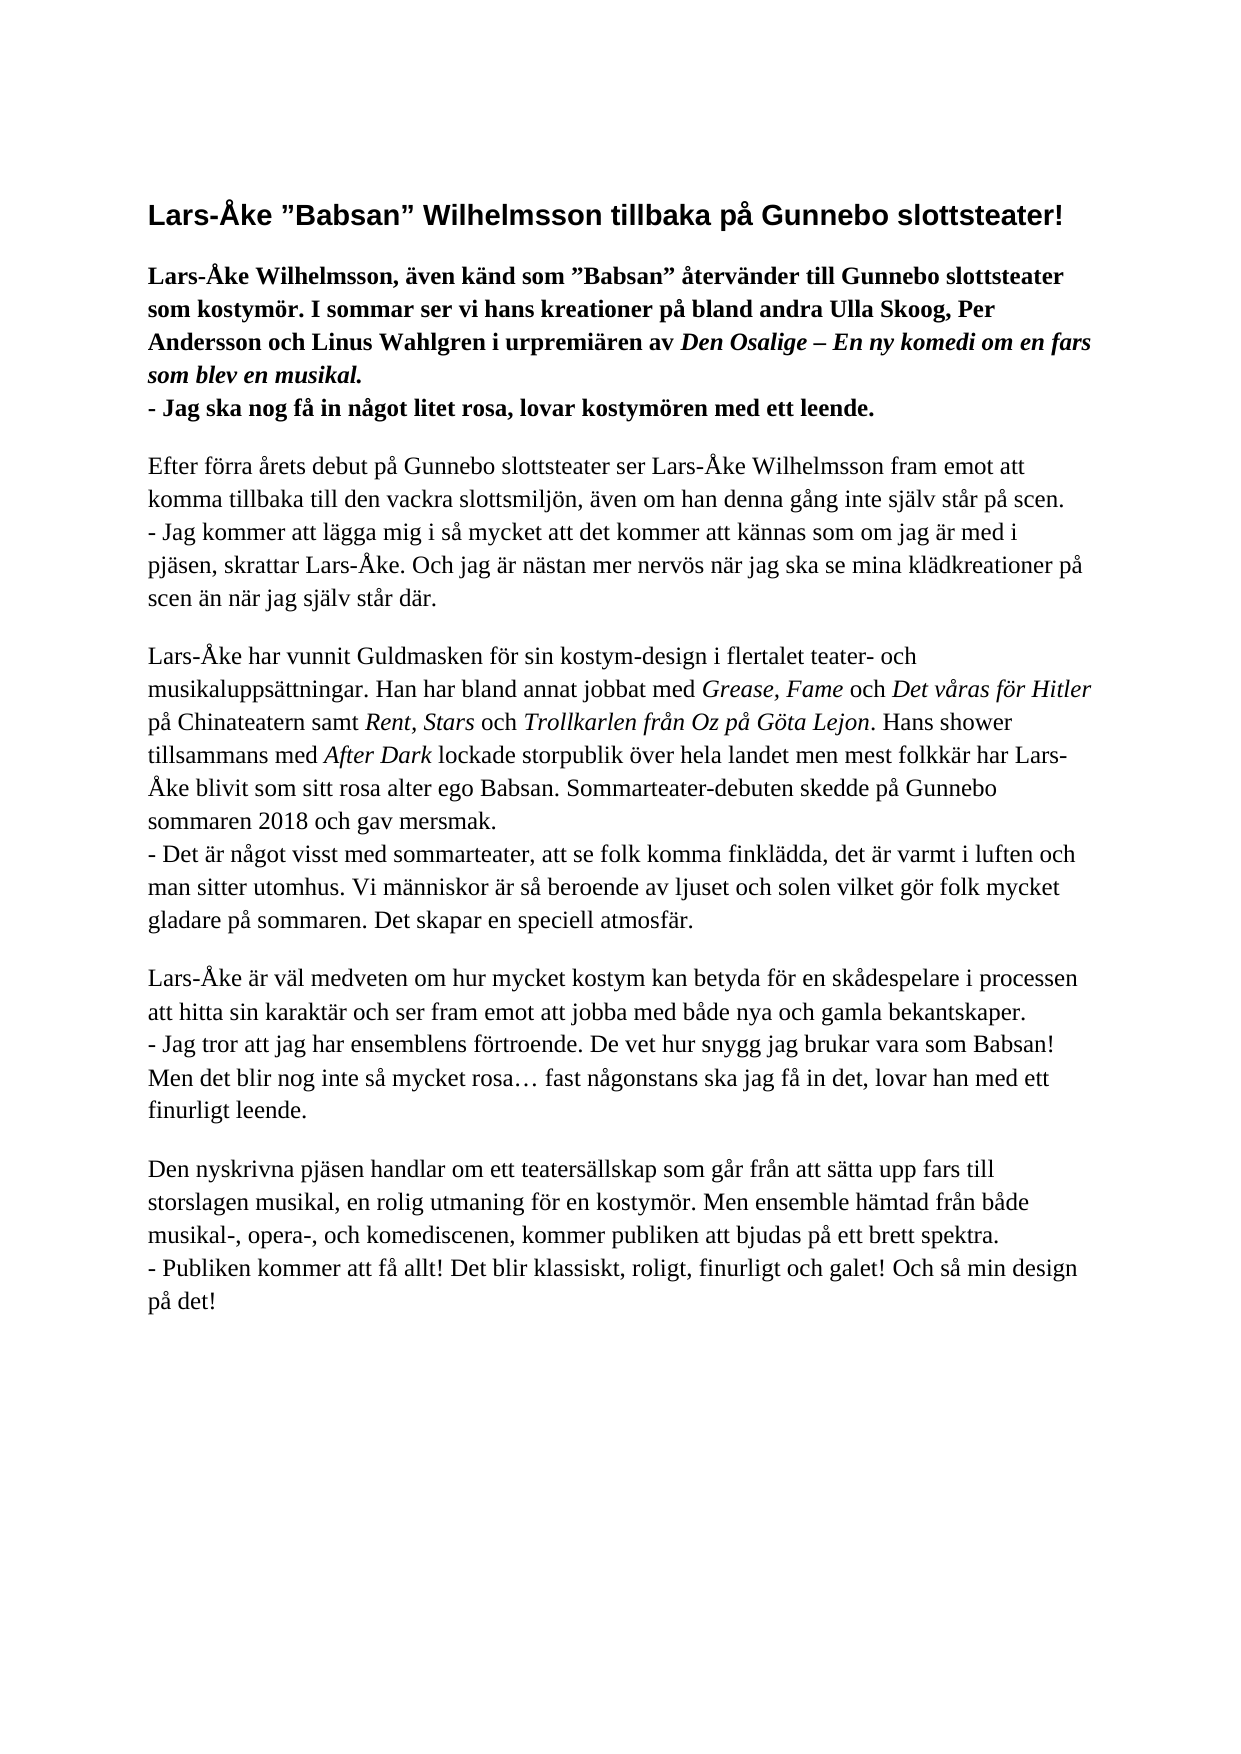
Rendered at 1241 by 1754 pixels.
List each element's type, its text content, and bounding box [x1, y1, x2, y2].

text Lars-Åke Wilhelmsson, även känd som ”Babsan” återvänder till Gunnebo slottsteater som kostymör. I sommar ser vi hans kreationer på bland andra Ulla Skoog, Per Andersson och Linus Wahlgren i urpremiären av Den Osalige – En ny komedi om en fars som blev en musikal. - Jag ska nog få in något litet rosa, lovar kostymören med ett leende. [148, 261, 1093, 422]
text Lars-Åke har vunnit Guldmasken för sin kostym-design i flertalet teater- och musikaluppsättningar. Han har bland annat jobbat med Grease, Fame och Det våras för Hitler på Chinateatern samt Rent, Stars och Trollkarlen från Oz på Göta Lejon. Hans shower tillsammans med After Dark lockade storpublik över hela landet men mest folkkär har Lars-Åke blivit som sitt rosa alter ego Babsan. Sommarteater-debuten skedde på Gunnebo sommaren 2018 och gav mersmak. - Det är något visst med sommarteater, att se folk komma finklädda, det är varmt i luften och man sitter utomhus. Vi människor är så beroende av ljuset och solen vilket gör folk mycket gladare på sommaren. Det skapar en speciell atmosfär. [148, 641, 1093, 934]
text Den nyskrivna pjäsen handlar om ett teatersällskap som går från att sätta upp fars till storslagen musikal, en rolig utmaning för en kostymör. Men ensemble hämtad från både musikal-, opera-, och komediscenen, kommer publiken att bjudas på ett brett spektra. - Publiken kommer att få allt! Det blir klassiskt, roligt, finurligt och galet! Och så min design på det! [148, 1154, 1093, 1314]
subtitle Lars-Åke ”Babsan” Wilhelmsson tillbaka på Gunnebo slottsteater! [148, 198, 1093, 231]
text Lars-Åke är väl medveten om hur mycket kostym kan betyda för en skådespelare i processen att hitta sin karaktär och ser fram emot att jobba med både nya och gamla bekantskaper. - Jag tror att jag har ensemblens förtroende. De vet hur snygg jag brukar vara som Babsan! Men det blir nog inte så mycket rosa… fast någonstans ska jag få in det, lovar han med ett finurligt leende. [148, 963, 1093, 1124]
text Efter förra årets debut på Gunnebo slottsteater ser Lars-Åke Wilhelmsson fram emot att komma tillbaka till den vackra slottsmiljön, även om han denna gång inte själv står på scen. - Jag kommer att lägga mig i så mycket att det kommer att kännas som om jag är med i pjäsen, skrattar Lars-Åke. Och jag är nästan mer nervös när jag ska se mina klädkreationer på scen än när jag själv står där. [148, 451, 1093, 612]
